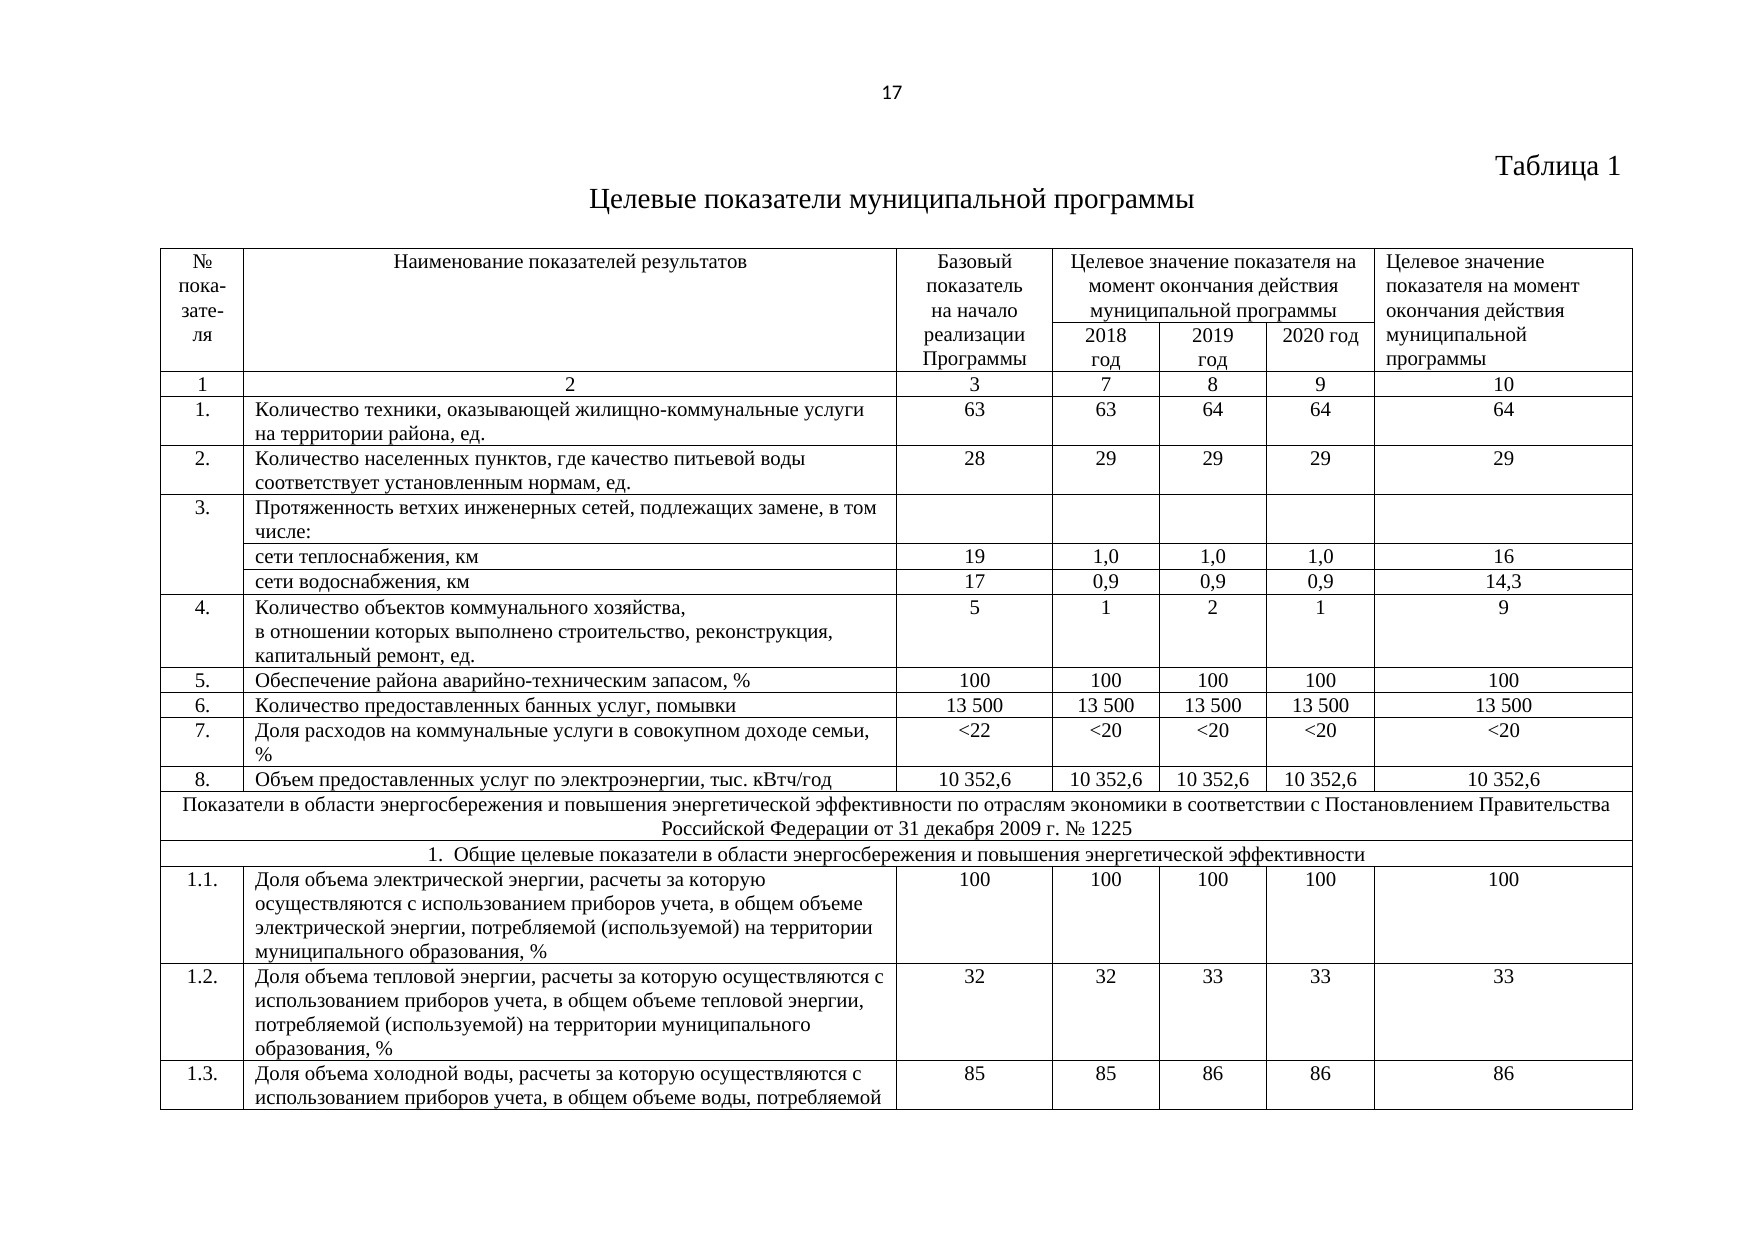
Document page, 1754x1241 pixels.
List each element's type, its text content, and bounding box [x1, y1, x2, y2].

table_cell 29 [1160, 446, 1266, 494]
table_cell [897, 495, 1052, 543]
table_cell 1. [161, 397, 243, 445]
table_cell 1. Общие целевые показатели в области энергосбережения и повышения энергетической эффективности [161, 841, 1632, 866]
table_cell 3 [897, 372, 1052, 396]
table_cell <20 [1160, 718, 1266, 766]
table_cell 100 [1160, 867, 1266, 963]
table_cell 9 [1375, 595, 1632, 667]
table_cell 100 [1375, 867, 1632, 963]
table_cell 28 [897, 446, 1052, 494]
table_cell Доля расходов на коммунальные услуги в совокупном доходе семьи, % [244, 718, 896, 766]
table_cell 2. [161, 446, 243, 494]
table_cell сети теплоснабжения, км [244, 544, 896, 568]
table_header Целевое значение показателя на момент окончания действия муниципальной программы [1053, 249, 1374, 322]
table_cell 2018 год [1053, 323, 1159, 371]
table_cell Объем предоставленных услуг по электроэнергии, тыс. кВтч/год [244, 767, 896, 791]
table_cell <20 [1053, 718, 1159, 766]
table_cell 1 [1053, 595, 1159, 667]
table_cell 64 [1160, 397, 1266, 445]
table_cell 7 [1053, 372, 1159, 396]
table_cell Количество техники, оказывающей жилищно-коммунальные услуги на территории района, ед. [244, 397, 896, 445]
table_cell 1 [1267, 595, 1374, 667]
table_cell <20 [1375, 718, 1632, 766]
table_cell Протяженность ветхих инженерных сетей, подлежащих замене, в том числе: [244, 495, 896, 543]
table_cell 64 [1375, 397, 1632, 445]
table_cell 100 [1053, 668, 1159, 692]
table_cell Обеспечение района аварийно-техническим запасом, % [244, 668, 896, 692]
table_cell 3. [161, 495, 243, 593]
table_cell 100 [1267, 668, 1374, 692]
table_cell 17 [897, 570, 1052, 593]
table_cell 10 [1375, 372, 1632, 396]
table_cell 10 352,6 [1053, 767, 1159, 791]
table_cell <20 [1267, 718, 1374, 766]
table_cell [1160, 495, 1266, 543]
table_cell 10 352,6 [1267, 767, 1374, 791]
table_header № пока-зате-ля [161, 249, 243, 371]
table_cell 5. [161, 668, 243, 692]
table_cell 86 [1375, 1061, 1632, 1109]
table_cell 100 [1053, 867, 1159, 963]
table_cell 85 [897, 1061, 1052, 1109]
table_cell Доля объема тепловой энергии, расчеты за которую осуществляются с использованием приборов учета, в общем объеме тепловой энергии, потребляемой (используемой) на территории муниципального образования, % [244, 964, 896, 1060]
table_cell 1.1. [161, 867, 243, 963]
table_cell 32 [897, 964, 1052, 1060]
table_cell 13 500 [1267, 693, 1374, 717]
table_cell Доля объема электрической энергии, расчеты за которую осуществляются с использованием приборов учета, в общем объеме электрической энергии, потребляемой (используемой) на территории муниципального образования, % [244, 867, 896, 963]
table_cell 2019 год [1160, 323, 1266, 371]
table_cell <22 [897, 718, 1052, 766]
table_cell 1.2. [161, 964, 243, 1060]
table_cell 6. [161, 693, 243, 717]
table_cell 100 [1267, 867, 1374, 963]
table_cell Количество предоставленных банных услуг, помывки [244, 693, 896, 717]
table_cell сети водоснабжения, км [244, 570, 896, 593]
table_cell 32 [1053, 964, 1159, 1060]
table_cell 63 [897, 397, 1052, 445]
table_cell 8. [161, 767, 243, 791]
table_cell 29 [1053, 446, 1159, 494]
table_cell 33 [1267, 964, 1374, 1060]
table_cell 0,9 [1160, 570, 1266, 593]
table_header Наименование показателей результатов [244, 249, 896, 371]
table_cell Количество населенных пунктов, где качество питьевой воды соответствует установленным нормам, ед. [244, 446, 896, 494]
table_cell [1375, 495, 1632, 543]
table_cell [1053, 495, 1159, 543]
table_cell 29 [1267, 446, 1374, 494]
table_cell 86 [1267, 1061, 1374, 1109]
table_cell 85 [1053, 1061, 1159, 1109]
table_cell 100 [1160, 668, 1266, 692]
table_cell 14,3 [1375, 570, 1632, 593]
table_cell 9 [1267, 372, 1374, 396]
table_cell 8 [1160, 372, 1266, 396]
table_cell 7. [161, 718, 243, 766]
table_cell 1,0 [1267, 544, 1374, 568]
table_cell 1,0 [1160, 544, 1266, 568]
table_cell 4. [161, 595, 243, 667]
table_cell 2 [244, 372, 896, 396]
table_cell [244, 1061, 896, 1109]
table_cell 0,9 [1267, 570, 1374, 593]
text Целевые показатели муниципальной программы [162, 181, 1621, 215]
table_cell 0,9 [1053, 570, 1159, 593]
table_header Базовый показатель на начало реализации Программы [897, 249, 1052, 371]
table_cell 100 [897, 668, 1052, 692]
table_cell 13 500 [1053, 693, 1159, 717]
table_cell 29 [1375, 446, 1632, 494]
table_cell 1 [161, 372, 243, 396]
table_cell 100 [1375, 668, 1632, 692]
text Таблица 1 [162, 148, 1621, 181]
table_cell 2020 год [1267, 323, 1374, 371]
table_cell 10 352,6 [897, 767, 1052, 791]
table_cell 13 500 [1375, 693, 1632, 717]
table_cell 33 [1160, 964, 1266, 1060]
table_header Целевое значение показателя на момент окончания действия муниципальной программы [1375, 249, 1632, 371]
table_cell 33 [1375, 964, 1632, 1060]
table_cell 1,0 [1053, 544, 1159, 568]
table_cell 10 352,6 [1375, 767, 1632, 791]
table_cell 13 500 [1160, 693, 1266, 717]
table_cell [1267, 495, 1374, 543]
table_cell 10 352,6 [1160, 767, 1266, 791]
table_cell Показатели в области энергосбережения и повышения энергетической эффективности по отраслям экономики в соответствии с Постановлением Правительства Российской Федерации от 31 декабря 2009 г. № 1225 [161, 792, 1632, 840]
table_cell 100 [897, 867, 1052, 963]
table_cell 19 [897, 544, 1052, 568]
table_cell 2 [1160, 595, 1266, 667]
table_cell 1.3. [161, 1061, 243, 1109]
table_cell 86 [1160, 1061, 1266, 1109]
table_cell 64 [1267, 397, 1374, 445]
table_cell Количество объектов коммунального хозяйства, в отношении которых выполнено строительство, реконструкция, капитальный ремонт, ед. [244, 595, 896, 667]
table_cell 13 500 [897, 693, 1052, 717]
table_cell 16 [1375, 544, 1632, 568]
table_cell 5 [897, 595, 1052, 667]
table_cell 63 [1053, 397, 1159, 445]
